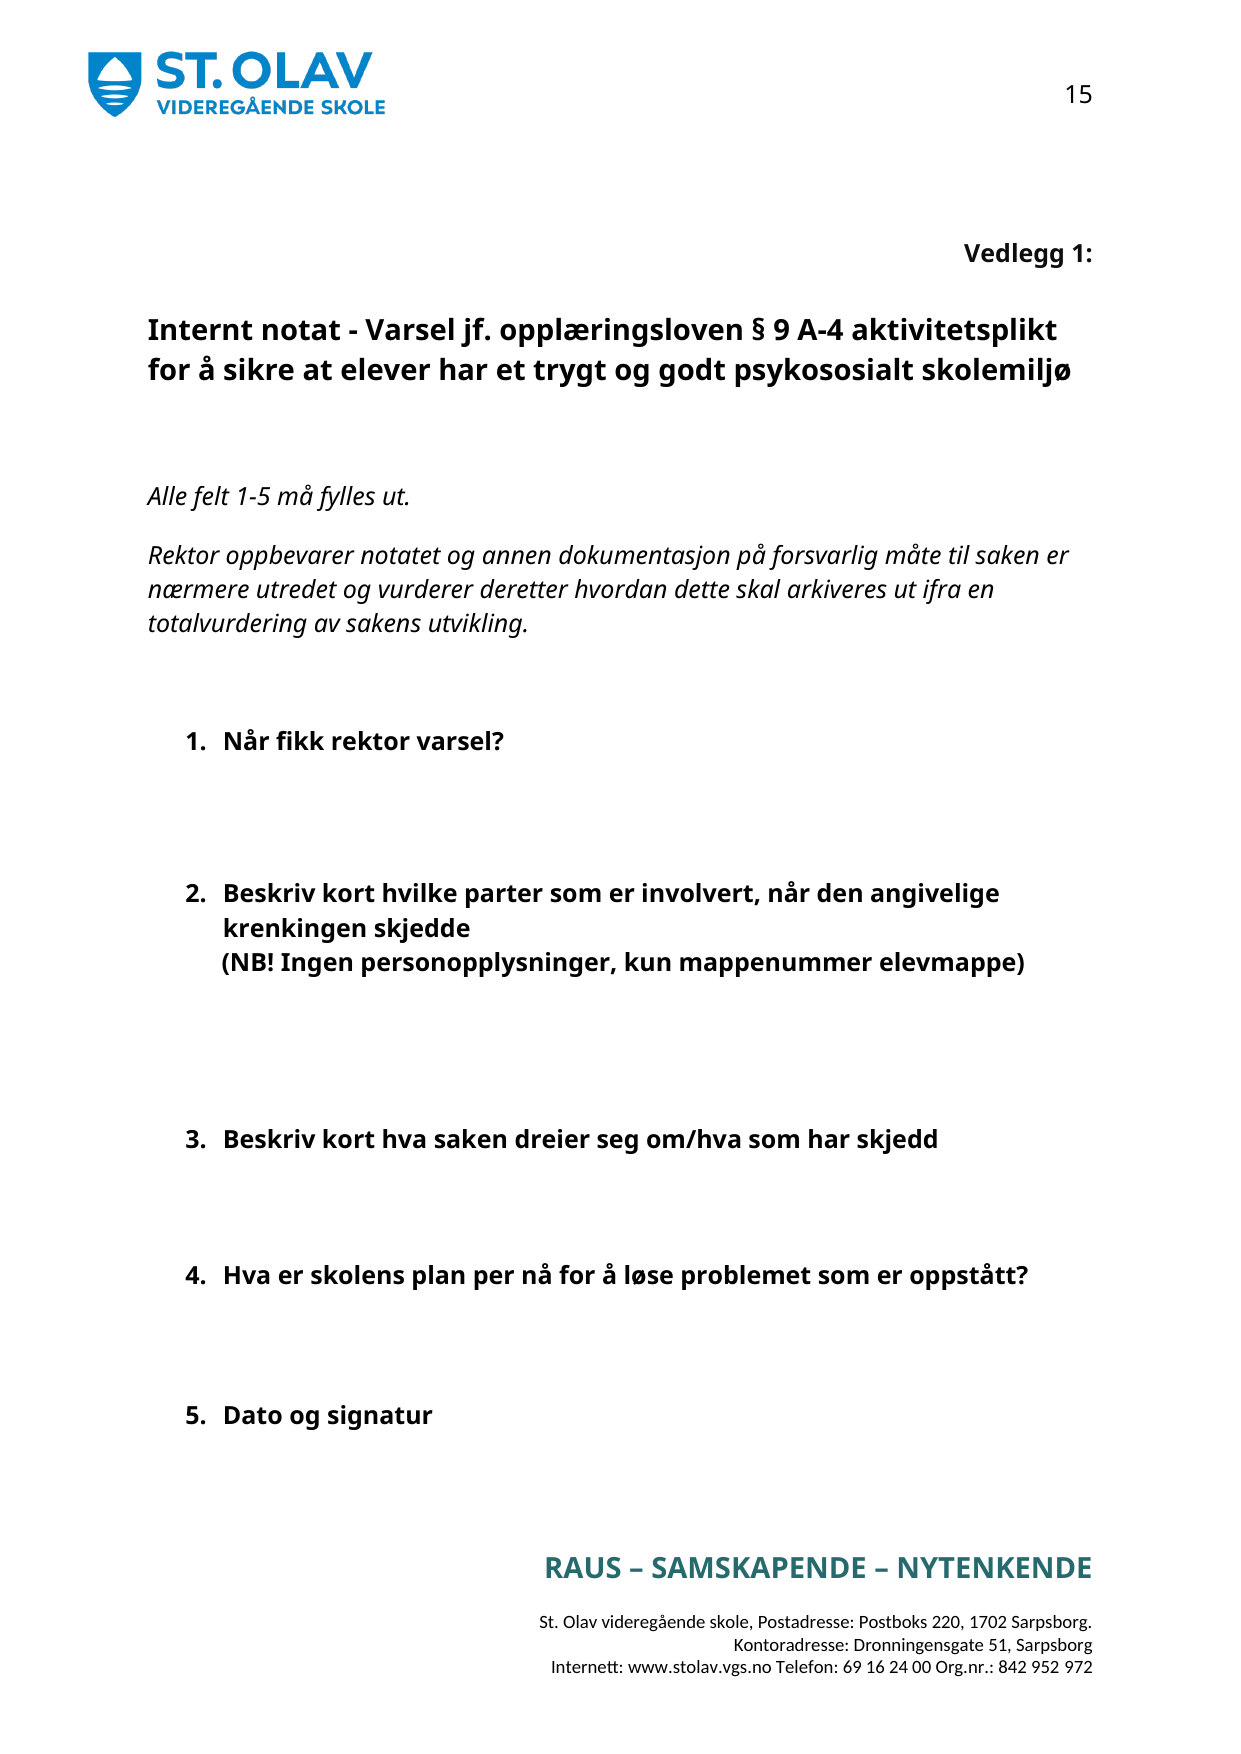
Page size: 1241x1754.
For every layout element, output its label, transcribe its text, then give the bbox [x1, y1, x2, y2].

text (NB! Ingen personopplysninger, kun mappenummer elevmappe) [148, 944, 1093, 978]
subtitle Vedlegg 1: [148, 235, 1093, 269]
picture [80, 46, 391, 124]
list Når fikk rektor varsel? [185, 724, 1093, 758]
list Hva er skolens plan per nå for å løse problemet som er oppstått? [185, 1258, 1093, 1292]
list Beskriv kort hvilke parter som er involvert, når den angivelige krenkingen skjedde [185, 876, 1093, 944]
list Dato og signatur [185, 1397, 1093, 1431]
text Internt notat - Varsel jf. opplæringsloven § 9 A-4 aktivitetsplikt for å sikre at elever har et trygt og godt psykososialt skolemiljø [148, 309, 1093, 389]
list Beskriv kort hva saken dreier seg om/hva som har skjedd [185, 1121, 1093, 1156]
text Rektor oppbevarer notatet og annen dokumentasjon på forsvarlig måte til saken er nærmere utredet og vurderer deretter hvordan dette skal arkiveres ut ifra en totalvurdering av sakens utvikling. [148, 538, 1093, 640]
text Alle felt 1-5 må fylles ut. [148, 479, 1093, 513]
